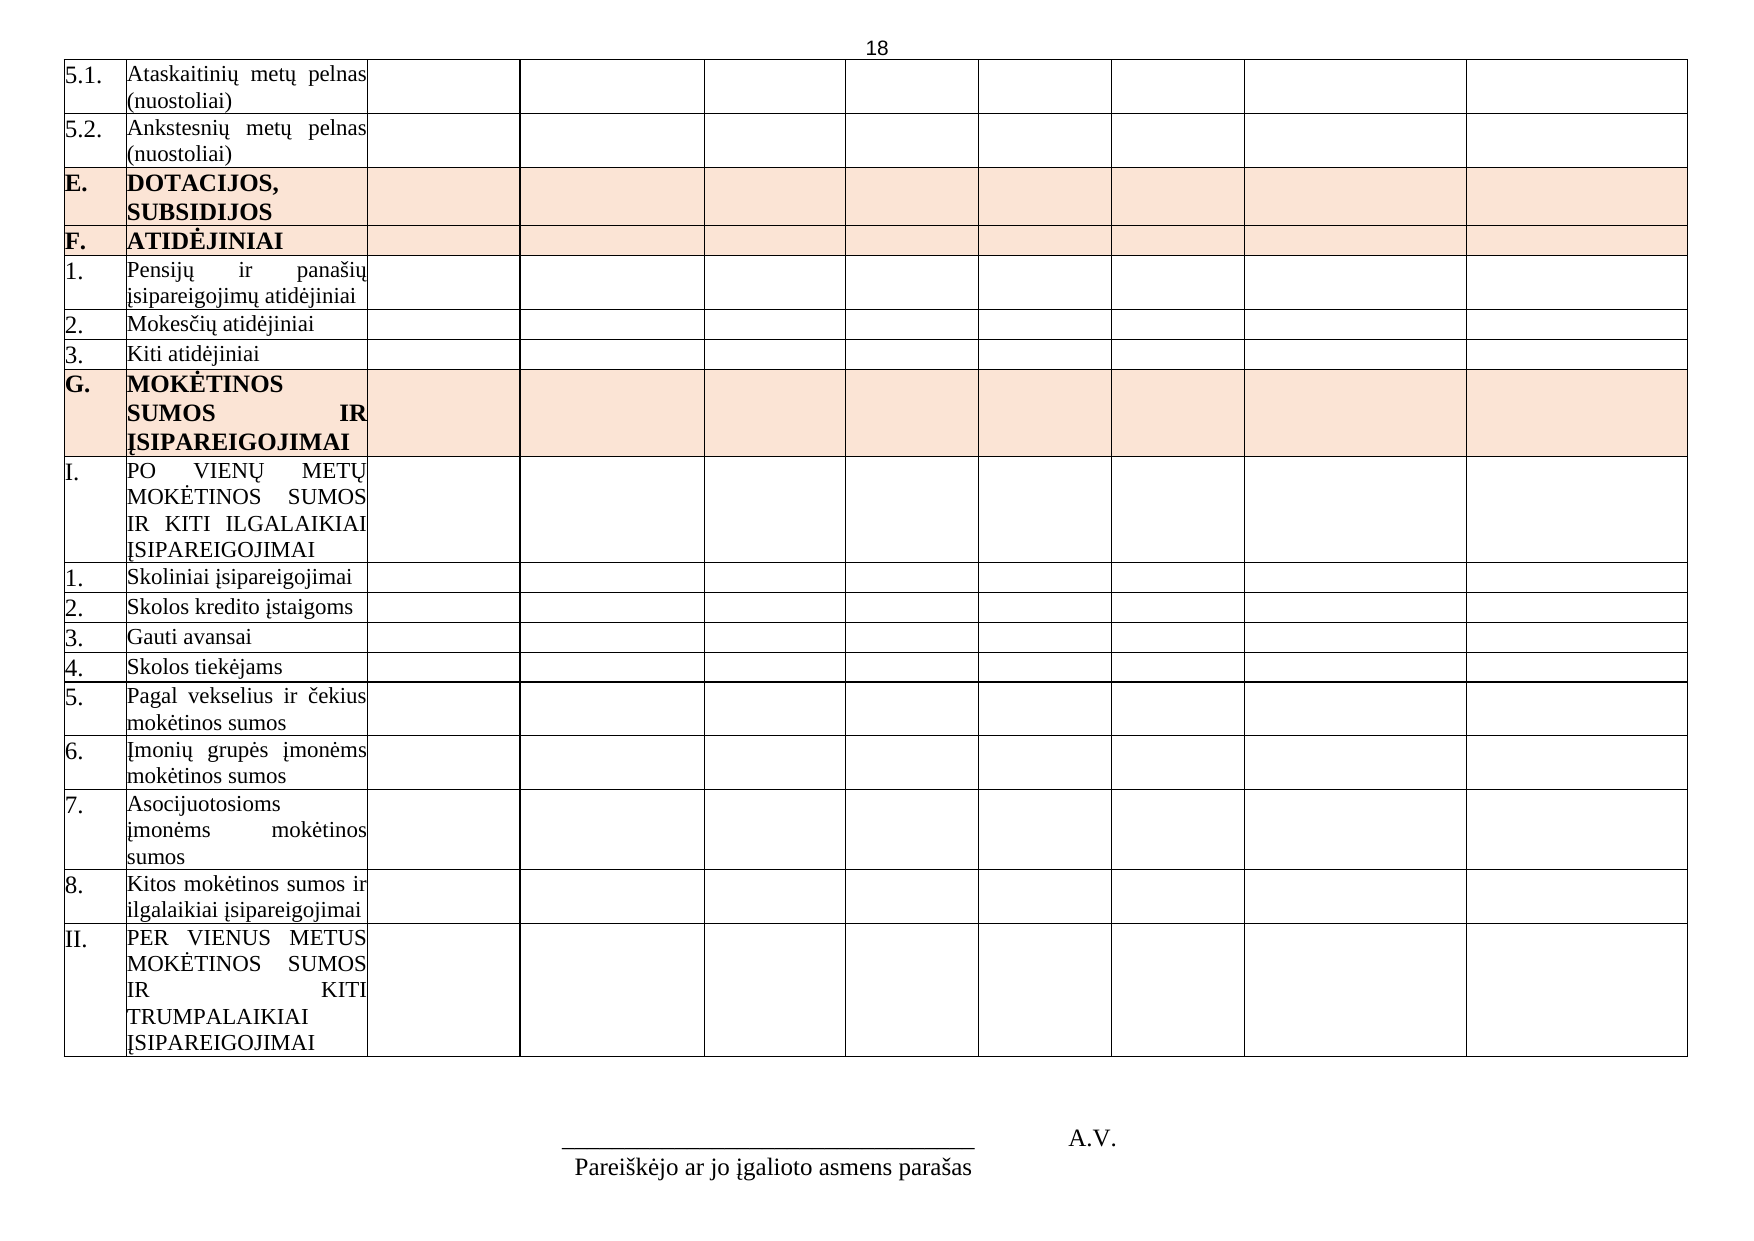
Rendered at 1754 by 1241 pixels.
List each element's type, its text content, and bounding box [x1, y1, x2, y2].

table_cell [846, 60, 978, 113]
table_cell [979, 870, 1111, 923]
table_cell Pensijų ir panašių įsipareigojimų atidėjiniai [127, 256, 367, 309]
table_cell [368, 653, 519, 681]
table_cell 8. [65, 870, 126, 923]
table_cell [368, 370, 519, 456]
table_cell [705, 683, 845, 735]
table_cell Ankstesnių metų pelnas (nuostoliai) [127, 114, 367, 167]
table_cell [1467, 683, 1687, 735]
table_cell II. [65, 924, 126, 1056]
table_cell [846, 256, 978, 309]
table_cell [521, 114, 704, 167]
table_cell [1467, 653, 1687, 681]
table_cell [979, 256, 1111, 309]
table_cell DOTACIJOS, SUBSIDIJOS [127, 168, 367, 225]
table_cell [846, 653, 978, 681]
table_cell [705, 168, 845, 225]
table_cell [705, 370, 845, 456]
table_cell 6. [65, 736, 126, 789]
table_cell 2. [65, 593, 126, 622]
table_cell [1467, 310, 1687, 339]
table_cell [1245, 736, 1466, 789]
table_cell [846, 924, 978, 1056]
table_cell [1245, 457, 1466, 562]
table_cell [1245, 60, 1466, 113]
table_cell Kitos mokėtinos sumos ir ilgalaikiai įsipareigojimai [127, 870, 367, 923]
table_cell [705, 457, 845, 562]
table_cell [979, 736, 1111, 789]
table_cell [1112, 683, 1244, 735]
table_cell 5. [65, 683, 126, 735]
table_cell [1112, 623, 1244, 652]
table_cell [705, 563, 845, 592]
table_cell [521, 226, 704, 255]
table_cell [1467, 60, 1687, 113]
table_cell [1112, 256, 1244, 309]
table_cell [1112, 114, 1244, 167]
table_cell [846, 563, 978, 592]
table_cell 5.1. [65, 60, 126, 113]
table_cell 3. [65, 340, 126, 368]
table_cell [1467, 924, 1687, 1056]
table_cell [1245, 623, 1466, 652]
table_cell 3. [65, 623, 126, 652]
table_cell [1245, 593, 1466, 622]
table_cell [1245, 683, 1466, 735]
table_cell [521, 563, 704, 592]
table_cell [1112, 60, 1244, 113]
table_cell [1245, 563, 1466, 592]
table_cell [846, 683, 978, 735]
table_cell [1245, 256, 1466, 309]
table_cell Pagal vekselius ir čekius mokėtinos sumos [127, 683, 367, 735]
table_cell PER VIENUS METUS MOKĖTINOS SUMOS IR KITI TRUMPALAIKIAI ĮSIPAREIGOJIMAI [127, 924, 367, 1056]
table_cell Ataskaitinių metų pelnas (nuostoliai) [127, 60, 367, 113]
table_cell [1467, 168, 1687, 225]
table_cell [705, 870, 845, 923]
table_cell [1112, 226, 1244, 255]
table_cell MOKĖTINOS SUMOS IR ĮSIPAREIGOJIMAI [127, 370, 367, 456]
table_cell [846, 736, 978, 789]
table_cell [705, 790, 845, 869]
table_cell Skolos kredito įstaigoms [127, 593, 367, 622]
table_cell [979, 457, 1111, 562]
table_cell [705, 340, 845, 368]
table_cell [979, 168, 1111, 225]
table_cell [1245, 226, 1466, 255]
table_cell [521, 340, 704, 368]
table_cell [1467, 736, 1687, 789]
table_cell [1245, 653, 1466, 681]
table_cell 2. [65, 310, 126, 339]
table_cell [1112, 736, 1244, 789]
table_cell 5.2. [65, 114, 126, 167]
table_cell [1467, 790, 1687, 869]
table_cell [368, 924, 519, 1056]
table_cell [979, 653, 1111, 681]
table_cell [846, 114, 978, 167]
table_cell [846, 340, 978, 368]
table_cell [368, 736, 519, 789]
table_cell [1467, 370, 1687, 456]
table_cell Mokesčių atidėjiniai [127, 310, 367, 339]
table_cell [368, 870, 519, 923]
table_cell ATIDĖJINIAI [127, 226, 367, 255]
table_cell [1112, 310, 1244, 339]
table_cell [368, 256, 519, 309]
table_cell [846, 790, 978, 869]
table_cell [1245, 870, 1466, 923]
table_cell 1. [65, 256, 126, 309]
table_cell Gauti avansai [127, 623, 367, 652]
table_cell [846, 168, 978, 225]
table_cell [705, 593, 845, 622]
table_cell [1467, 256, 1687, 309]
table_cell [521, 924, 704, 1056]
table_cell [368, 168, 519, 225]
table_cell [846, 226, 978, 255]
table_cell [1467, 457, 1687, 562]
table_cell [1245, 310, 1466, 339]
table_cell [979, 623, 1111, 652]
table_cell [1112, 593, 1244, 622]
table_cell [1112, 370, 1244, 456]
table_cell [521, 623, 704, 652]
table_cell [705, 736, 845, 789]
table_cell [368, 114, 519, 167]
table_cell [521, 60, 704, 113]
table_cell [705, 653, 845, 681]
table_cell [846, 623, 978, 652]
table_cell I. [65, 457, 126, 562]
table_cell [846, 593, 978, 622]
table_cell [979, 683, 1111, 735]
table_cell PO VIENŲ METŲ MOKĖTINOS SUMOS IR KITI ILGALAIKIAI ĮSIPAREIGOJIMAI [127, 457, 367, 562]
table_cell [705, 60, 845, 113]
table_cell F. [65, 226, 126, 255]
table_cell [846, 870, 978, 923]
table_cell [1112, 653, 1244, 681]
table_cell [521, 370, 704, 456]
table_cell [521, 653, 704, 681]
table_cell [521, 736, 704, 789]
table_cell Asocijuotosioms įmonėms mokėtinos sumos [127, 790, 367, 869]
table_cell 7. [65, 790, 126, 869]
table_cell [1467, 870, 1687, 923]
table_cell [979, 310, 1111, 339]
table_cell [979, 593, 1111, 622]
table_cell [368, 340, 519, 368]
table_cell [1245, 790, 1466, 869]
table_cell [1467, 340, 1687, 368]
table_cell [1245, 114, 1466, 167]
table_cell 4. [65, 653, 126, 681]
table_cell [1467, 623, 1687, 652]
table_cell [979, 563, 1111, 592]
table_cell [521, 310, 704, 339]
table_cell 1. [65, 563, 126, 592]
table_cell [705, 256, 845, 309]
table_cell [979, 114, 1111, 167]
table_cell Skoliniai įsipareigojimai [127, 563, 367, 592]
table_cell [521, 870, 704, 923]
table_cell [1112, 870, 1244, 923]
table_cell [368, 593, 519, 622]
table_cell [1112, 457, 1244, 562]
table_cell [521, 168, 704, 225]
table_cell G. [65, 370, 126, 456]
table_cell [1467, 114, 1687, 167]
table_cell [521, 790, 704, 869]
table_cell [979, 340, 1111, 368]
table_cell [1467, 226, 1687, 255]
table_cell [1112, 790, 1244, 869]
table_cell [705, 924, 845, 1056]
table_cell [521, 593, 704, 622]
table_cell [368, 310, 519, 339]
table_cell [979, 370, 1111, 456]
table_cell [1112, 563, 1244, 592]
table_cell [846, 457, 978, 562]
table_cell E. [65, 168, 126, 225]
table_cell [1467, 593, 1687, 622]
table_cell Kiti atidėjiniai [127, 340, 367, 368]
table_cell [368, 683, 519, 735]
table_cell [1245, 168, 1466, 225]
table_cell [368, 457, 519, 562]
table_cell [979, 226, 1111, 255]
table_cell [368, 563, 519, 592]
table_cell [521, 457, 704, 562]
table_cell [368, 226, 519, 255]
table_cell Įmonių grupės įmonėms mokėtinos sumos [127, 736, 367, 789]
table_cell [705, 226, 845, 255]
table_cell Skolos tiekėjams [127, 653, 367, 681]
table_cell [368, 60, 519, 113]
table_cell [521, 256, 704, 309]
table_cell [846, 310, 978, 339]
table_cell [705, 623, 845, 652]
table_cell [368, 623, 519, 652]
table_cell [1245, 340, 1466, 368]
table_cell [368, 790, 519, 869]
table_cell [1467, 563, 1687, 592]
table_cell [979, 790, 1111, 869]
table_cell [979, 60, 1111, 113]
table_cell [979, 924, 1111, 1056]
table_cell [521, 683, 704, 735]
table_cell [705, 114, 845, 167]
table_cell [1245, 370, 1466, 456]
table_cell [1245, 924, 1466, 1056]
table_cell [846, 370, 978, 456]
table_cell [705, 310, 845, 339]
table_cell [1112, 924, 1244, 1056]
table_cell [1112, 340, 1244, 368]
table_cell [1112, 168, 1244, 225]
